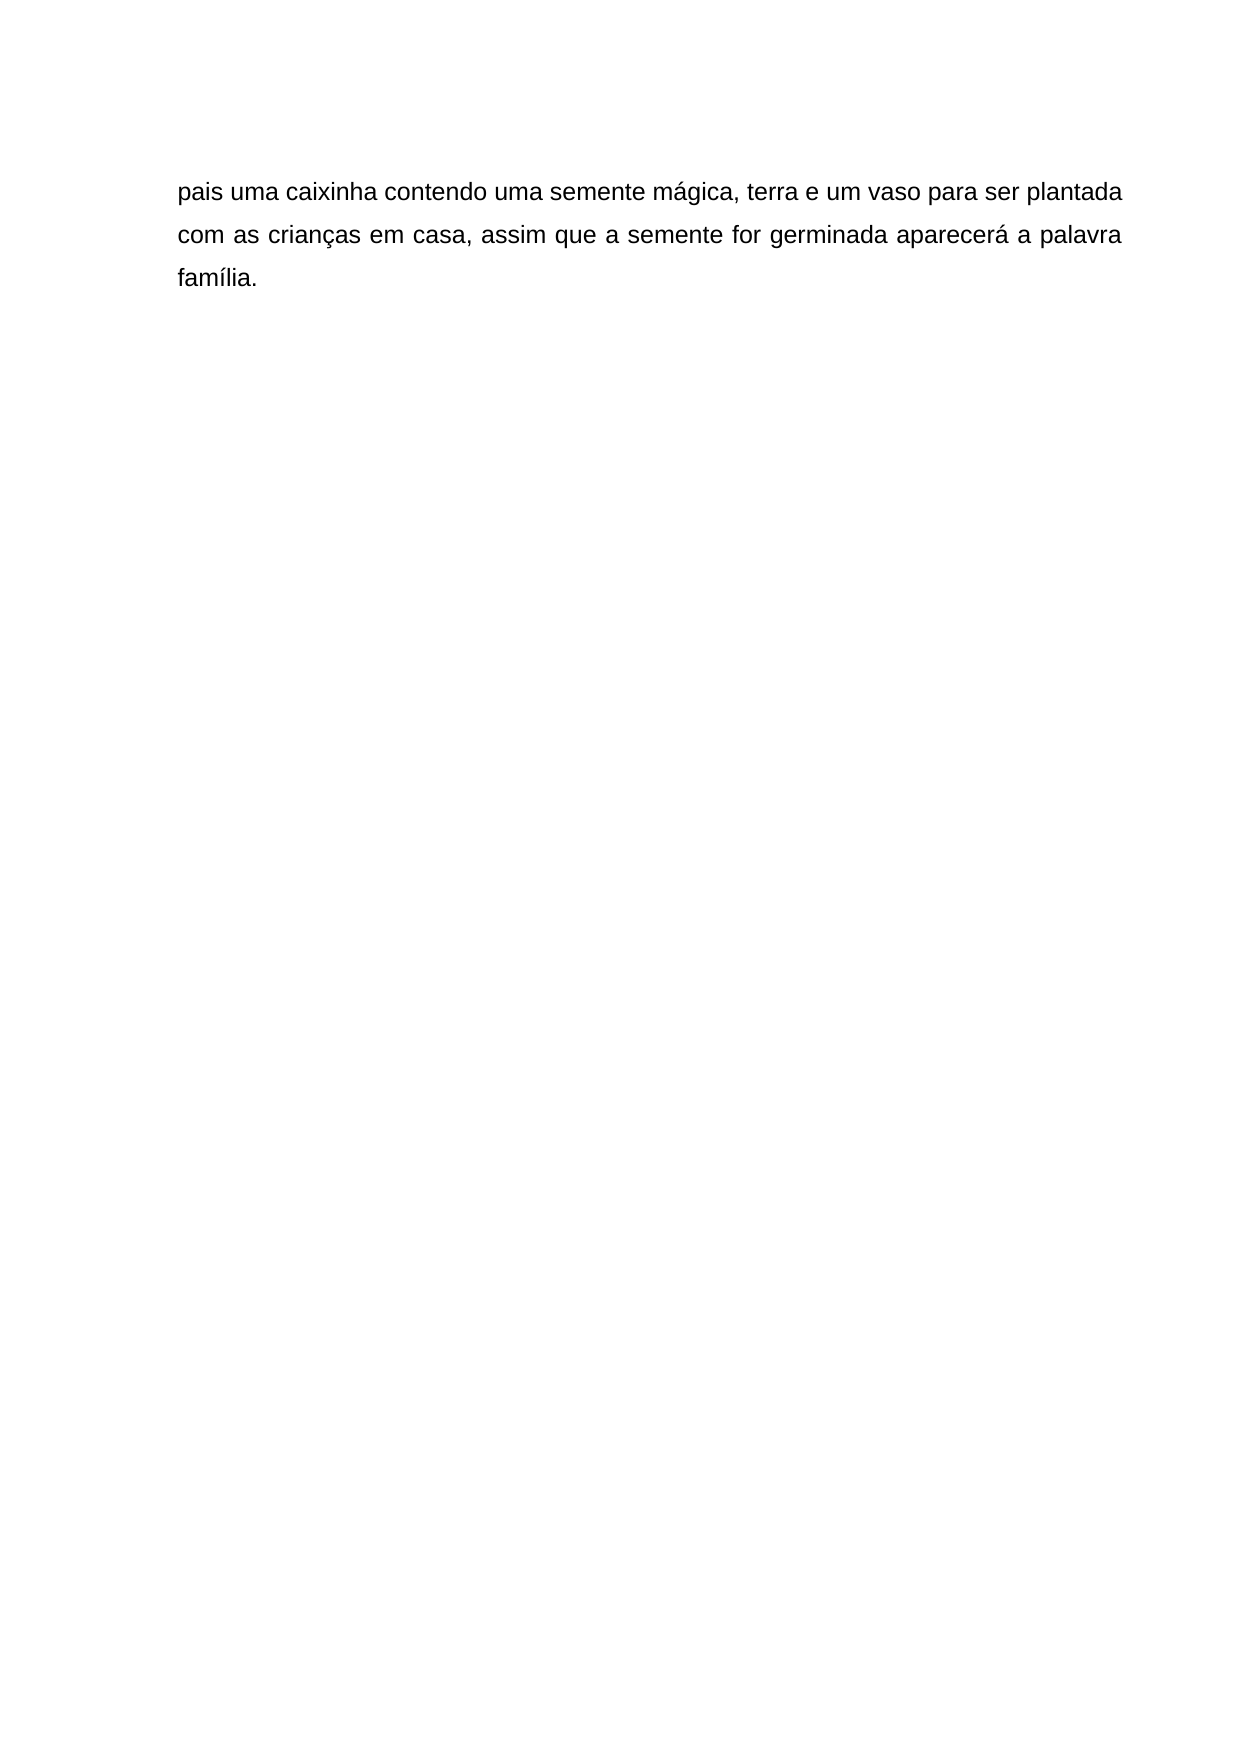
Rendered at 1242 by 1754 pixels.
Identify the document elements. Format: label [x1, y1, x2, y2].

list [177, 177, 1123, 292]
